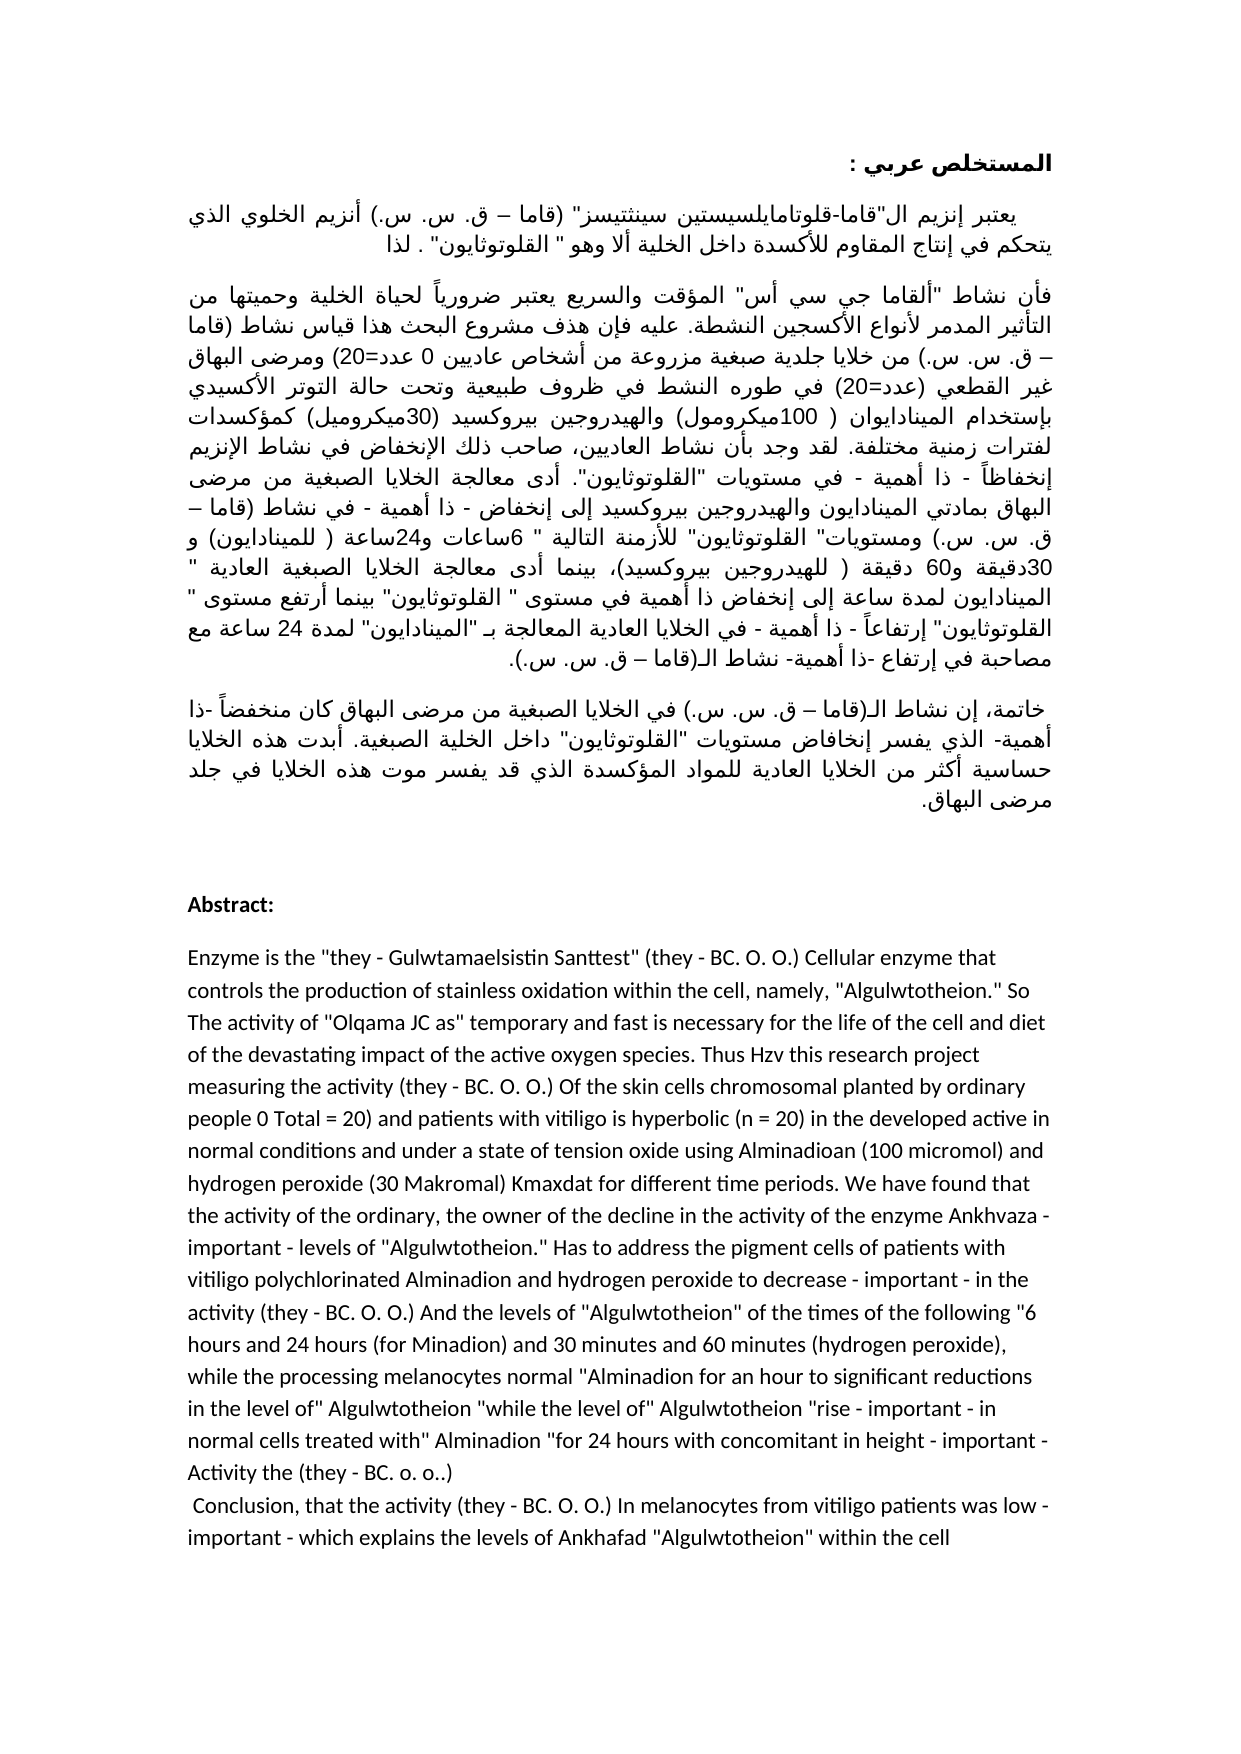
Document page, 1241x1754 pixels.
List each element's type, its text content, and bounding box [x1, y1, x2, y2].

text خاتمة، إن نشاط الـ(قاما – ق. س. س.) في الخلايا الصبغية من مرضى البهاق كان منخفضاً -ذا أهمية- الذي يفسر إنخافاض مستويات "القلوتوثايون" داخل الخلية الصبغية. أبدت هذه الخلايا حساسية أكثر من الخلايا العادية للمواد المؤكسدة الذي قد يفسر موت هذه الخلايا في جلد مرضى البهاق. [187, 696, 1053, 813]
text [187, 1491, 1053, 1551]
text Abstract: [187, 891, 1053, 918]
text Enzyme is the "they - Gulwtamaelsistin Santtest" (they - BC. O. O.) Cellular enzyme that controls the production of stainless oxidation within the cell, namely, "Algulwtotheion." So [187, 943, 1053, 1004]
text The activity of "Olqama JC as" temporary and fast is necessary for the life of the cell and diet of the devastating impact of the active oxygen species. Thus Hzv this research project measuring the activity (they - BC. O. O.) Of the skin cells chromosomal planted by ordinary people 0 Total = 20) and patients with vitiligo is hyperbolic (n = 20) in the developed active in normal conditions and under a state of tension oxide using Alminadioan (100 micromol) and hydrogen peroxide (30 Makromal) Kmaxdat for different time periods. We have found that the activity of the ordinary, the owner of the decline in the activity of the enzyme Ankhvaza - important - levels of "Algulwtotheion." Has to address the pigment cells of patients with vitiligo polychlorinated Alminadion and hydrogen peroxide to decrease - important - in the activity (they - BC. O. O.) And the levels of "Algulwtotheion" of the times of the following "6 hours and 24 hours (for Minadion) and 30 minutes and 60 minutes (hydrogen peroxide), while the processing melanocytes normal "Alminadion for an hour to significant reductions in the level of" Algulwtotheion "while the level of" Algulwtotheion "rise - important - in normal cells treated with" Alminadion "for 24 hours with concomitant in height - important - Activity the (they - BC. o. o..) [187, 1008, 1053, 1487]
text المستخلص عربي : [187, 150, 1053, 176]
text يعتبر إنزيم ال"قاما-قلوتامايلسيستين سينثتيسز" (قاما – ق. س. س.) أنزيم الخلوي الذي يتحكم في إنتاج المقاوم للأكسدة داخل الخلية ألا وهو " القلوتوثايون" . لذا [187, 201, 1053, 258]
text فأن نشاط "ألقاما جي سي أس" المؤقت والسريع يعتبر ضرورياً لحياة الخلية وحميتها من التأثير المدمر لأنواع الأكسجين النشطة. عليه فإن هذف مشروع البحث هذا قياس نشاط (قاما – ق. س. س.) من خلايا جلدية صبغية مزروعة من أشخاص عاديين 0 عدد=20) ومرضى البهاق غير القطعي (عدد=20) في طوره النشط في ظروف طبيعية وتحت حالة التوتر الأكسيدي بإستخدام المينادايوان ( 100ميكرومول) والهيدروجين بيروكسيد (30ميكروميل) كمؤكسدات لفترات زمنية مختلفة. لقد وجد بأن نشاط العاديين، صاحب ذلك الإنخفاض في نشاط الإنزيم إنخفاظاً - ذا أهمية - في مستويات "القلوتوثايون". أدى معالجة الخلايا الصبغية من مرضى البهاق بمادتي المينادايون والهيدروجين بيروكسيد إلى إنخفاض - ذا أهمية - في نشاط (قاما – ق. س. س.) ومستويات" القلوتوثايون" للأزمنة التالية " 6ساعات و24ساعة ( للمينادايون) و 30دقيقة و60 دقيقة ( للهيدروجين بيروكسيد)، بينما أدى معالجة الخلايا الصبغية العادية " المينادايون لمدة ساعة إلى إنخفاض ذا أهمية في مستوى " القلوتوثايون" بينما أرتفع مستوى " القلوتوثايون" إرتفاعاً - ذا أهمية - في الخلايا العادية المعالجة بـ "المينادايون" لمدة 24 ساعة مع مصاحبة في إرتفاع -ذا أهمية- نشاط الـ(قاما – ق. س. س.). [187, 282, 1053, 671]
